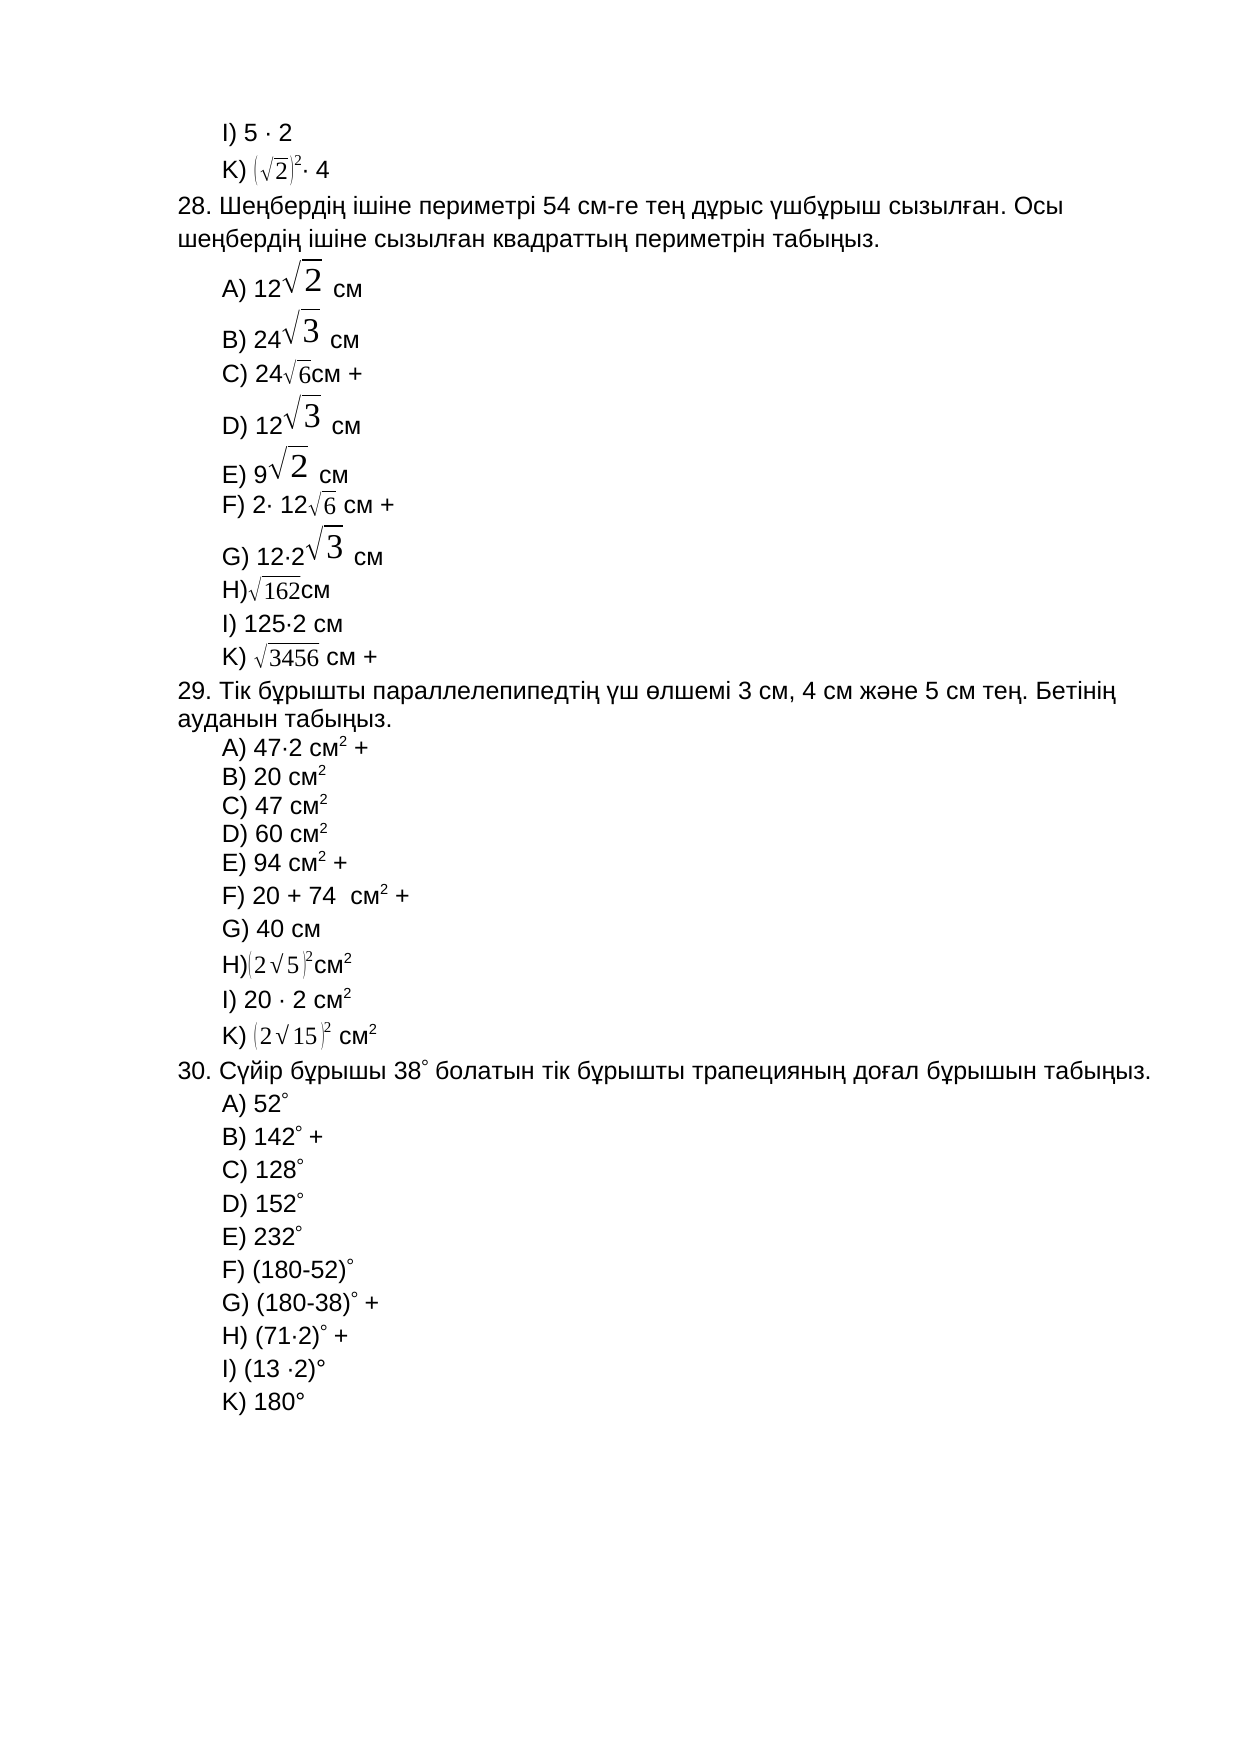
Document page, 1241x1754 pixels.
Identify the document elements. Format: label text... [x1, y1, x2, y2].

text F) 20 + 74 см2 + [177, 881, 1152, 910]
text G) 12∙2 см [177, 523, 1152, 570]
text D) 12 см [177, 392, 1152, 439]
text C) 47 см2 [177, 791, 1152, 819]
text H)см [177, 574, 1152, 604]
text A) 12 см [177, 257, 1152, 303]
text I) 20 ∙ 2 см2 [177, 985, 1152, 1014]
text K) ∙ 4 [177, 151, 1152, 187]
text G) 40 см [177, 914, 1152, 943]
text 29. Тік бұрышты параллелепипедтің үш өлшемі 3 см, 4 см және 5 см тең. Бетінің ауданын табыңыз. [177, 676, 1152, 733]
text C) 128 [177, 1156, 1152, 1184]
text G) (180-38) + [177, 1288, 1152, 1317]
text K) см2 [177, 1018, 1152, 1052]
text B) 20 см2 [177, 762, 1152, 791]
text E) 9 см [177, 444, 1152, 489]
text H)см2 [177, 947, 1152, 981]
text I) 5 ∙ 2 [177, 118, 1152, 147]
text F) 2∙ 12 см + [177, 489, 1152, 519]
text D) 152 [177, 1189, 1152, 1217]
text F) (180-52) [177, 1255, 1152, 1284]
text 28. Шеңбердің ішіне периметрі 54 см-ге тең дұрыс үшбұрыш сызылған. Осы шеңбердің ішіне сызылған квадраттың периметрін табыңыз. [177, 191, 1152, 253]
text E) 94 см2 + [177, 848, 1152, 877]
text A) 52 [177, 1089, 1152, 1118]
text E) 232 [177, 1222, 1152, 1251]
text 30. Сүйір бұрышы 38 болатын тік бұрышты трапецияның доғал бұрышын табыңыз. [177, 1056, 1152, 1085]
text D) 60 см2 [177, 819, 1152, 848]
text H) (71∙2) + [177, 1321, 1152, 1350]
text I) (13 ∙2)° [177, 1354, 1152, 1383]
text I) 125∙2 см [177, 609, 1152, 637]
text C) 24см + [177, 358, 1152, 388]
text B) 24 см [177, 307, 1152, 354]
text A) 47∙2 см2 + [177, 733, 1152, 762]
text B) 142 + [177, 1122, 1152, 1151]
text K) см + [177, 642, 1152, 671]
text K) 180° [177, 1387, 1152, 1416]
